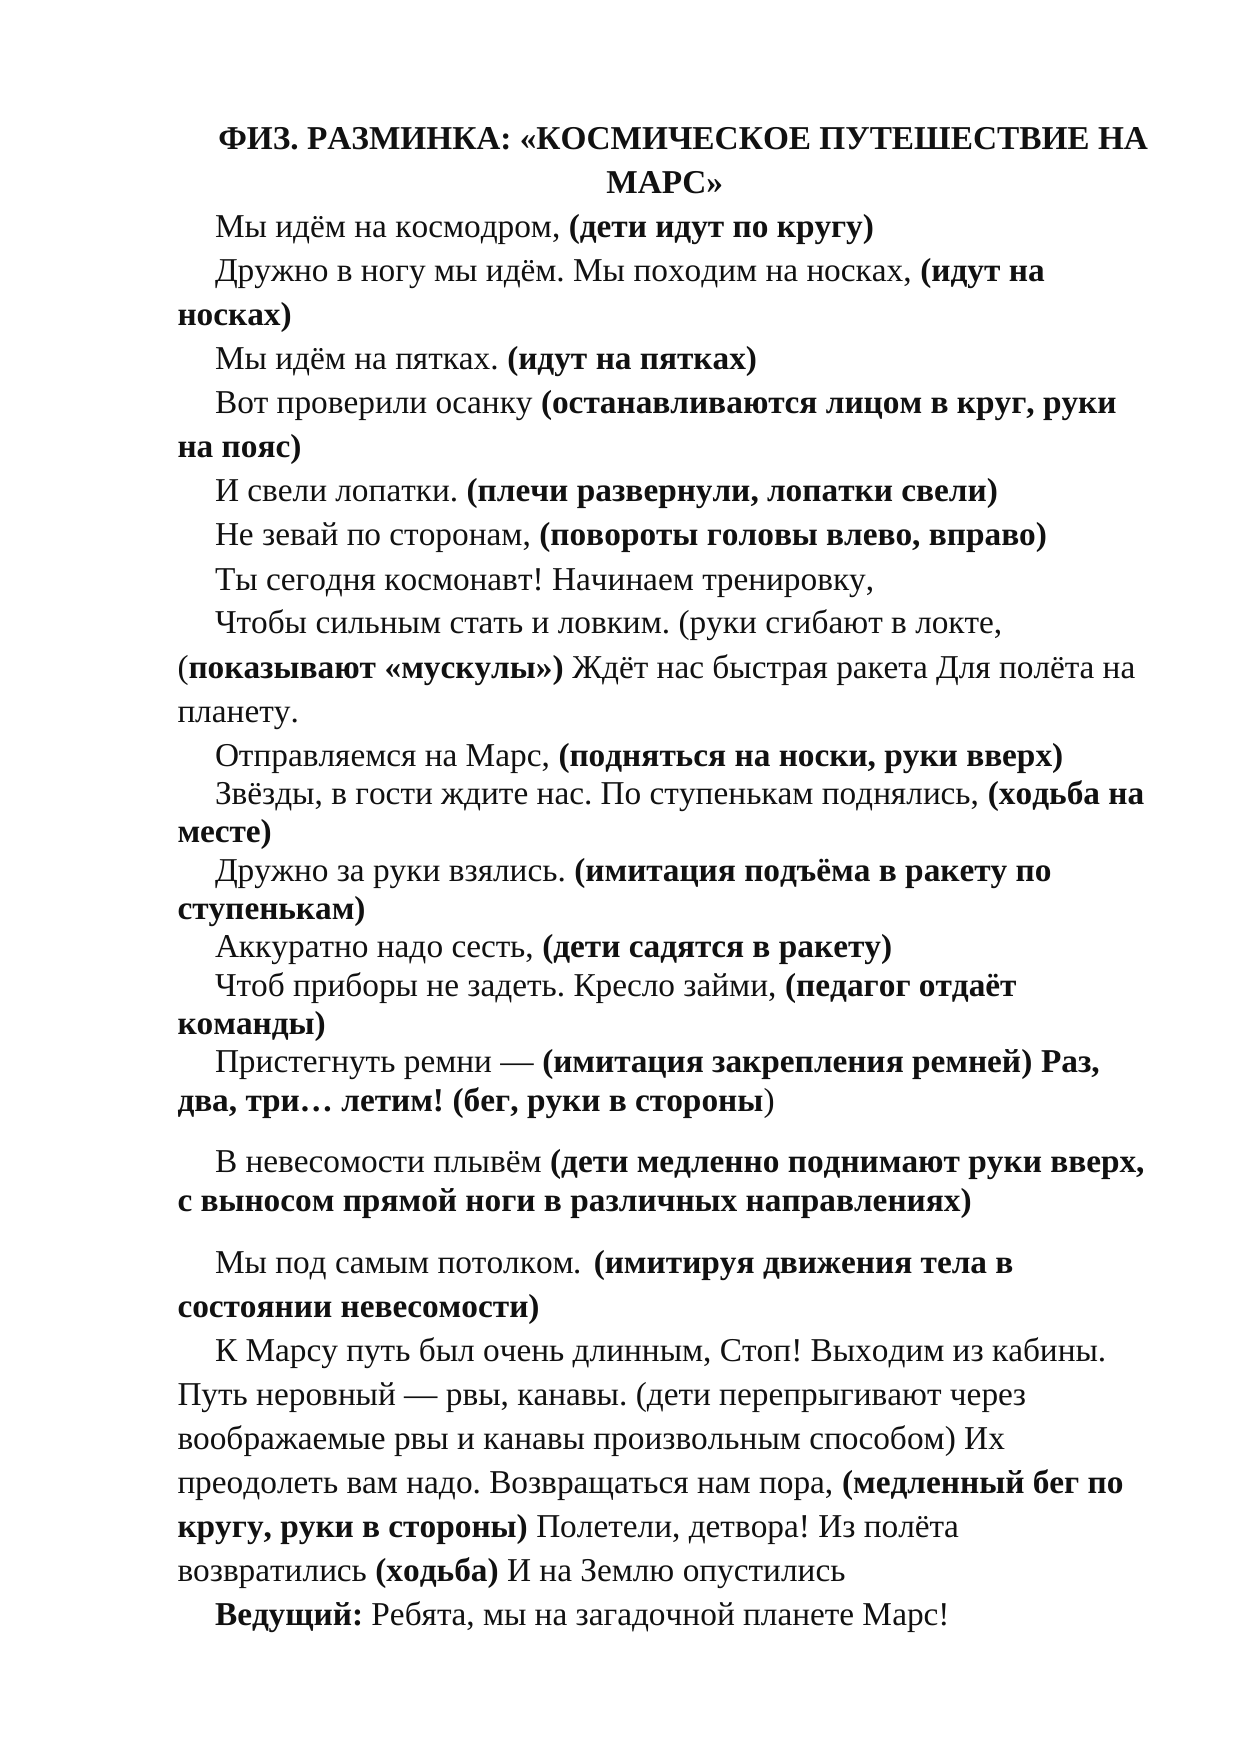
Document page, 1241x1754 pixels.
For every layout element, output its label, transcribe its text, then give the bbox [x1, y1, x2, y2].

text Мы идём на пятках. (идут на пятках) [177, 338, 1152, 377]
text Вот проверили осанку (останавливаются лицом в круг, руки на пояс) [177, 382, 1152, 465]
text Звёзды, в гости ждите нас. По ступенькам поднялись, (ходьба на месте) [177, 773, 1152, 850]
text ФИЗ. РАЗМИНКА: «КОСМИЧЕСКОЕ ПУТЕШЕСТВИЕ НА МАРС» [177, 118, 1152, 201]
text Ведущий: Ребята, мы на загадочной планете Марс! [177, 1594, 1152, 1633]
text Не зевай по сторонам, (повороты головы влево, вправо) [177, 515, 1152, 553]
text Ты сегодня космонавт! Начинаем тренировку, [177, 559, 1152, 597]
text Дружно в ногу мы идём. Мы походим на носках, (идут на носках) [177, 250, 1152, 333]
text Мы под самым потолком. (имитируя движения тела в состоянии невесомости) [177, 1242, 1152, 1324]
text Мы идём на космодром, (дети идут по кругу) [177, 206, 1152, 244]
text Чтобы сильным стать и ловким. (руки сгибают в локте, (показывают «мускулы») Ждёт нас быстрая ракета Для полёта на планету. [177, 603, 1152, 729]
text Пристегнуть ремни — (имитация закрепления ремней) Раз, два, три… летим! (бег, руки в стороны) [177, 1042, 1152, 1118]
text К Марсу путь был очень длинным, Стоп! Выходим из кабины. Путь неровный — рвы, канавы. (дети перепрыгивают через воображаемые рвы и канавы произвольным способом) Их преодолеть вам надо. Возвращаться нам пора, (медленный бег по кругу, руки в стороны) Полетели, детвора! Из полёта возвратились (ходьба) И на Землю опустились [177, 1330, 1152, 1589]
text Отправляемся на Марс, (подняться на носки, руки вверх) [177, 735, 1152, 773]
text Дружно за руки взялись. (имитация подъёма в ракету по ступенькам) [177, 850, 1152, 927]
text Чтоб приборы не задеть. Кресло займи, (педагог отдаёт команды) [177, 965, 1152, 1042]
text И свели лопатки. (плечи развернули, лопатки свели) [177, 471, 1152, 509]
text Аккуратно надо сесть, (дети садятся в ракету) [177, 927, 1152, 965]
text В невесомости плывём (дети медленно поднимают руки вверх, с выносом прямой ноги в различных направлениях) [177, 1142, 1152, 1218]
